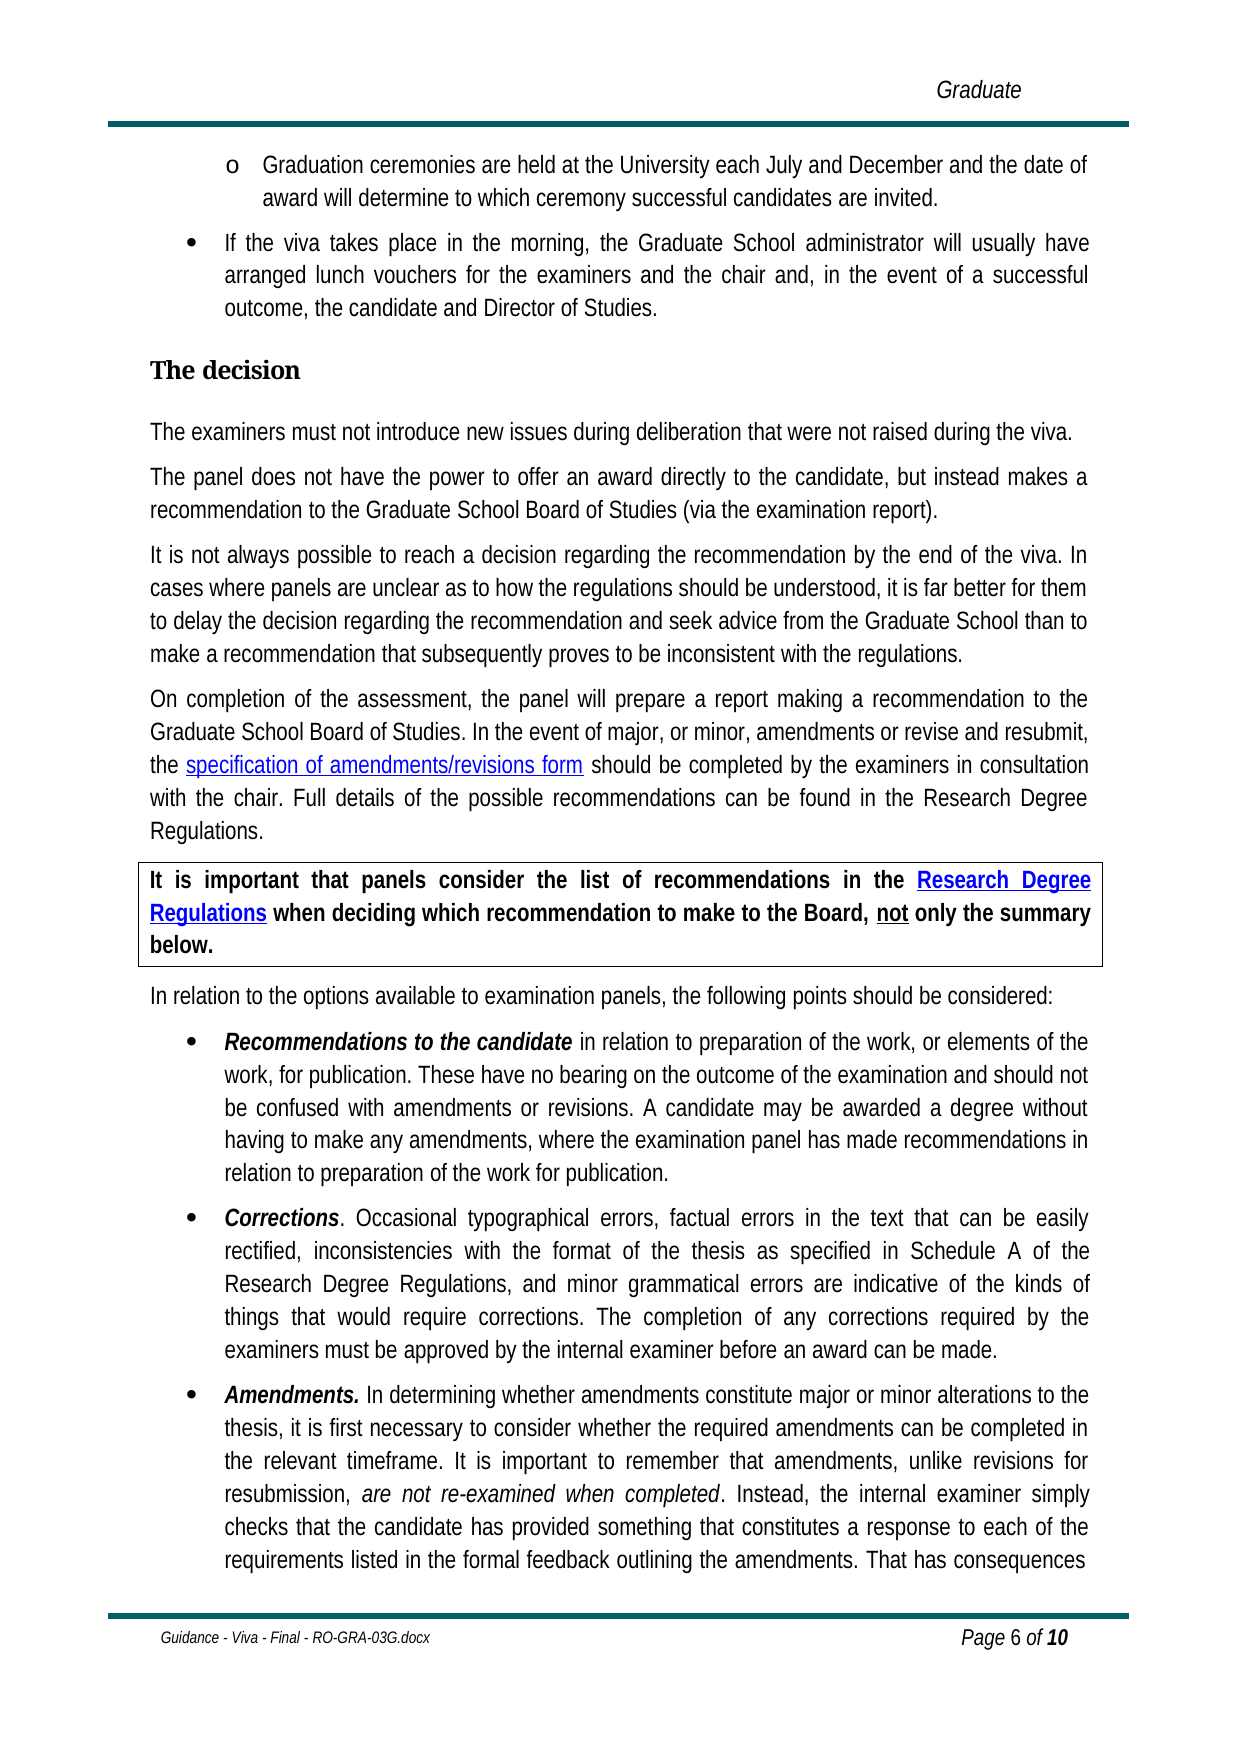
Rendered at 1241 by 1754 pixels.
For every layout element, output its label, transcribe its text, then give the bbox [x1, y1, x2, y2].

list Amendments. In determining whether amendments constitute major or minor alterations to the thesis, it is first necessary to consider whether the required amendments can be completed in the relevant timeframe. It is important to remember that amendments, unlike revisions for resubmission, are not re-examined when completed. Instead, the internal examiner simply checks that the candidate has provided something that constitutes a response to each of the requirements listed in the formal feedback outlining the amendments. That has consequences [187, 1380, 1090, 1573]
list Recommendations to the candidate in relation to preparation of the work, or elements of the work, for publication. These have no bearing on the outcome of the examination and should not be confused with amendments or revisions. A candidate may be awarded a degree without having to make any amendments, where the examination panel has made recommendations in relation to preparation of the work for publication. [187, 1026, 1090, 1187]
text The panel does not have the power to offer an award directly to the candidate, but instead makes a recommendation to the Graduate School Board of Studies (via the examination report). [150, 462, 1091, 524]
text In relation to the options available to examination panels, the following points should be considered: [150, 859, 1173, 1009]
list Graduation ceremonies are held at the University each July and December and the date of award will determine to which ceremony successful candidates are invited. [225, 150, 1090, 211]
list If the viva takes place in the morning, the Graduate School administrator will usually have arranged lunch vouchers for the examiners and the chair and, in the event of a successful outcome, the candidate and Director of Studies. [187, 228, 1090, 321]
list Corrections. Occasional typographical errors, factual errors in the text that can be easily rectified, inconsistencies with the format of the thesis as specified in Schedule A of the Research Degree Regulations, and minor grammatical errors are indicative of the kinds of things that would require corrections. The completion of any corrections required by the examiners must be approved by the internal examiner before an award can be made. [187, 1203, 1090, 1364]
subtitle The decision [150, 352, 1173, 387]
text It is not always possible to reach a decision regarding the recommendation by the end of the viva. In cases where panels are unclear as to how the regulations should be understood, it is far better for them to delay the decision regarding the recommendation and seek advice from the Graduate School than to make a recommendation that subsequently proves to be inconsistent with the regulations. [150, 540, 1091, 668]
text On completion of the assessment, the panel will prepare a report making a recommendation to the Graduate School Board of Studies. In the event of major, or minor, amendments or revise and resubmit, the specification of amendments/revisions form should be completed by the examiners in consultation with the chair. Full details of the possible recommendations can be found in the Research Degree Regulations. [150, 684, 1091, 845]
text The examiners must not introduce new issues during deliberation that were not raised during the viva. [150, 417, 1173, 445]
